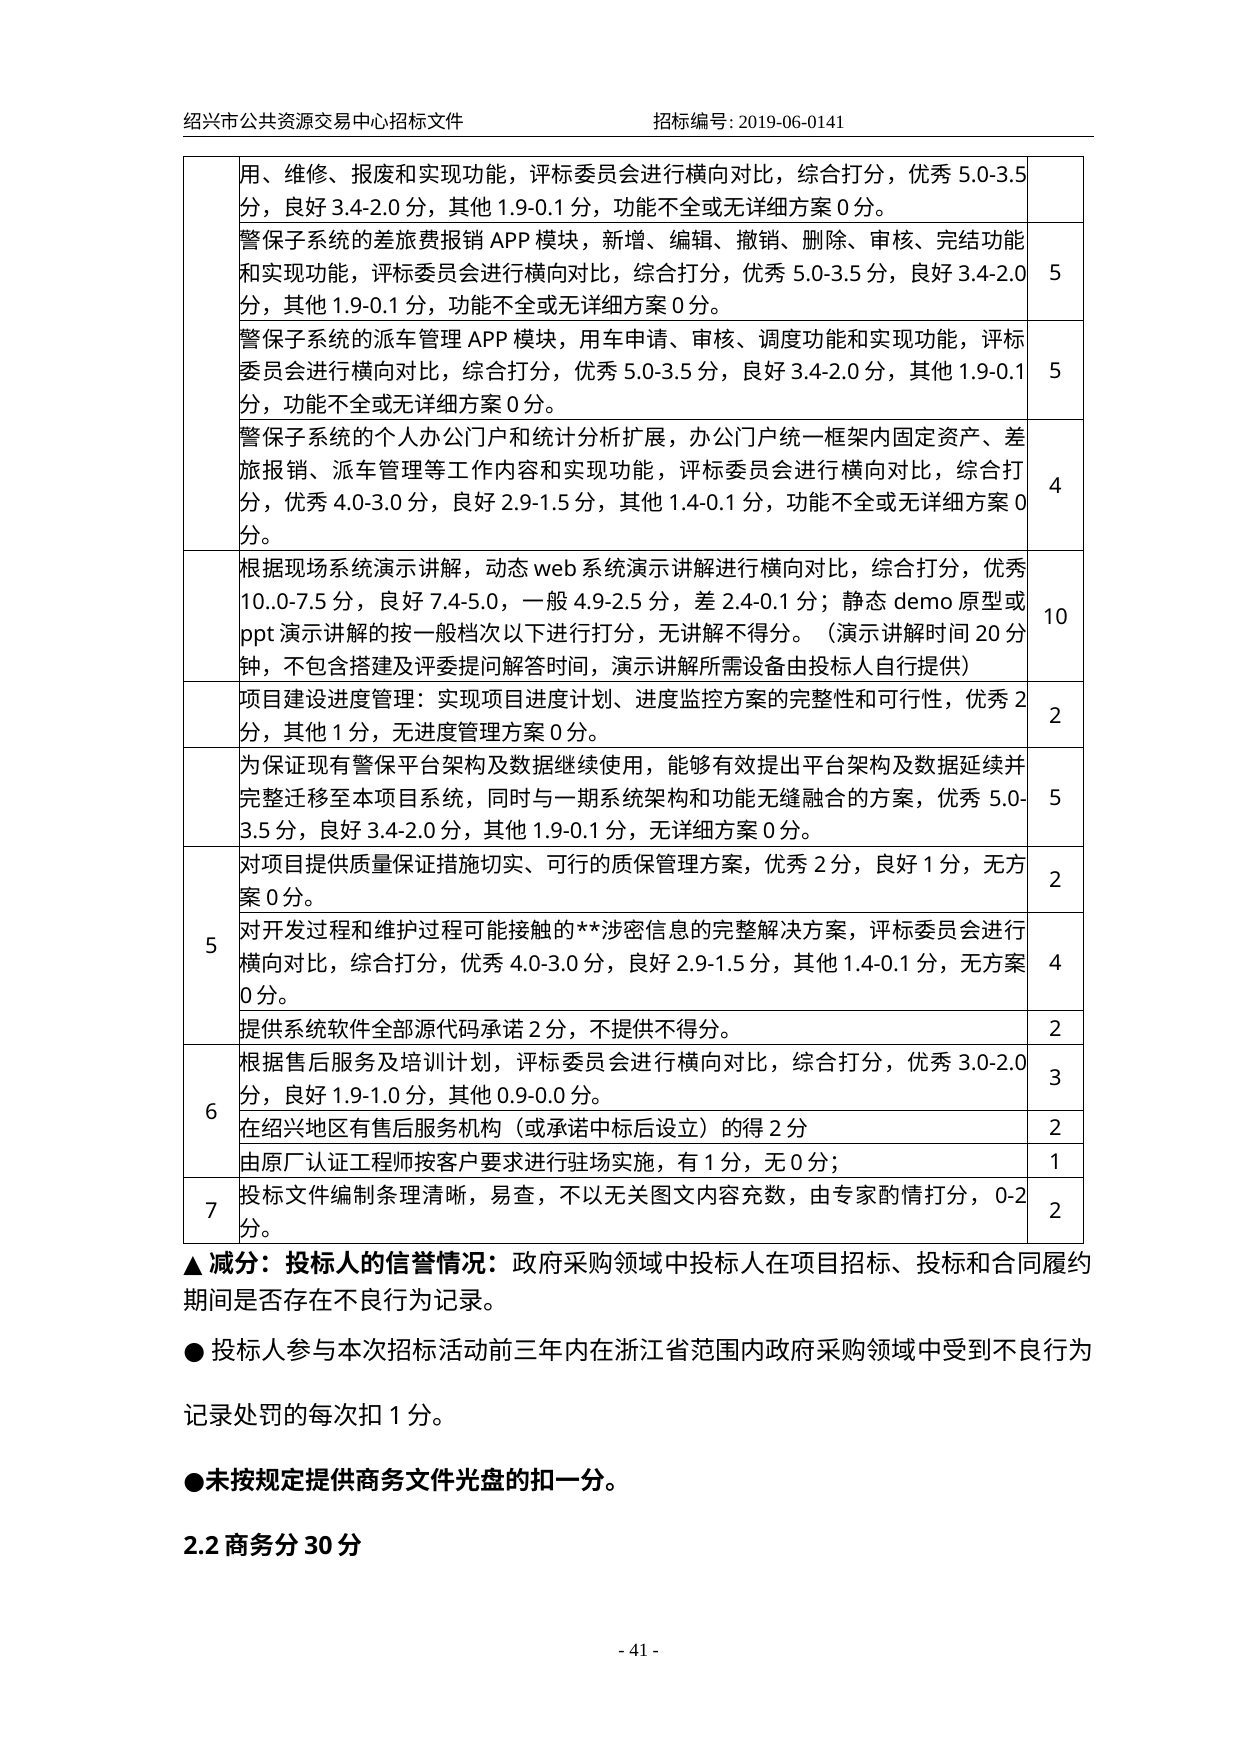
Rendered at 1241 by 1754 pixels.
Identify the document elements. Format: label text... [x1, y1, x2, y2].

table_cell 警保子系统的个人办公门户和统计分析扩展，办公门户统一框架内固定资产、差旅报销、派车管理等工作内容和实现功能，评标委员会进行横向对比，综合打分，优秀4.0-3.0分，良好2.9-1.5分，其他1.4-0.1分，功能不全或无详细方案0分。 [240, 420, 1027, 550]
table_cell 5 [1028, 321, 1083, 419]
table_cell 警保子系统的派车管理APP模块，用车申请、审核、调度功能和实现功能，评标委员会进行横向对比，综合打分，优秀5.0-3.5分，良好3.4-2.0分，其他1.9-0.1分，功能不全或无详细方案0分。 [240, 321, 1027, 419]
table_cell 在绍兴地区有售后服务机构（或承诺中标后设立）的得2分 [240, 1111, 1027, 1143]
table_cell 3 [184, 157, 239, 550]
text ●未按规定提供商务文件光盘的扣一分。 [183, 1446, 1094, 1511]
table_cell [184, 682, 239, 747]
table_cell 10 [1028, 551, 1083, 681]
table_cell 对项目提供质量保证措施切实、可行的质保管理方案，优秀2分，良好1分，无方案0分。 [240, 847, 1027, 912]
table_cell 2 [1028, 1111, 1083, 1143]
table_cell 5 [1028, 157, 1083, 222]
table_cell 提供系统软件全部源代码承诺2分，不提供不得分。 [240, 1011, 1027, 1044]
table_cell 1 [1028, 1144, 1083, 1177]
table_cell 7 [184, 1178, 239, 1243]
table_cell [240, 157, 1027, 222]
table_cell 由原厂认证工程师按客户要求进行驻场实施，有1分，无0分； [240, 1144, 1027, 1177]
table_cell 2 [1028, 847, 1083, 912]
table_cell 4 [1028, 420, 1083, 550]
table_cell 2 [1028, 682, 1083, 747]
table_cell 对开发过程和维护过程可能接触的**涉密信息的完整解决方案，评标委员会进行横向对比，综合打分，优秀4.0-3.0分，良好2.9-1.5分，其他1.4-0.1分，无方案0分。 [240, 913, 1027, 1010]
table_cell 6 [184, 1045, 239, 1177]
table_cell 项目建设进度管理：实现项目进度计划、进度监控方案的完整性和可行性，优秀2分，其他1分，无进度管理方案0分。 [240, 682, 1027, 747]
text ● 投标人参与本次招标活动前三年内在浙江省范围内政府采购领域中受到不良行为记录处罚的每次扣1分。 [183, 1316, 1094, 1446]
table_cell 5 [184, 847, 239, 1044]
table_cell 3 [1028, 1045, 1083, 1110]
table_cell 根据现场系统演示讲解，动态web系统演示讲解进行横向对比，综合打分，优秀10..0-7.5分，良好7.4-5.0，一般4.9-2.5分，差2.4-0.1分；静态demo原型或ppt演示讲解的按一般档次以下进行打分，无讲解不得分。（演示讲解时间20分钟，不包含搭建及评委提问解答时间，演示讲解所需设备由投标人自行提供） [240, 551, 1027, 681]
table_cell 警保子系统的差旅费报销APP模块，新增、编辑、撤销、删除、审核、完结功能和实现功能，评标委员会进行横向对比，综合打分，优秀5.0-3.5分，良好3.4-2.0分，其他1.9-0.1分，功能不全或无详细方案0分。 [240, 223, 1027, 320]
table_cell 2 [1028, 1011, 1083, 1044]
table_cell 4 [1028, 913, 1083, 1010]
table_cell [184, 748, 239, 846]
text ▲ 减分：投标人的信誉情况：政府采购领域中投标人在项目招标、投标和合同履约期间是否存在不良行为记录。 [183, 1244, 1094, 1316]
table_cell 5 [1028, 223, 1083, 320]
table_cell [184, 551, 239, 681]
table_cell 投标文件编制条理清晰，易查，不以无关图文内容充数，由专家酌情打分，0-2分。 [240, 1178, 1027, 1243]
table_cell 2 [1028, 1178, 1083, 1243]
table_cell 为保证现有警保平台架构及数据继续使用，能够有效提出平台架构及数据延续并完整迁移至本项目系统，同时与一期系统架构和功能无缝融合的方案，优秀5.0-3.5分，良好3.4-2.0分，其他1.9-0.1分，无详细方案0分。 [240, 748, 1027, 846]
text 2.2商务分30分 [183, 1511, 1094, 1576]
table_cell 根据售后服务及培训计划，评标委员会进行横向对比，综合打分，优秀3.0-2.0分，良好1.9-1.0分，其他0.9-0.0分。 [240, 1045, 1027, 1110]
table_cell 5 [1028, 748, 1083, 846]
